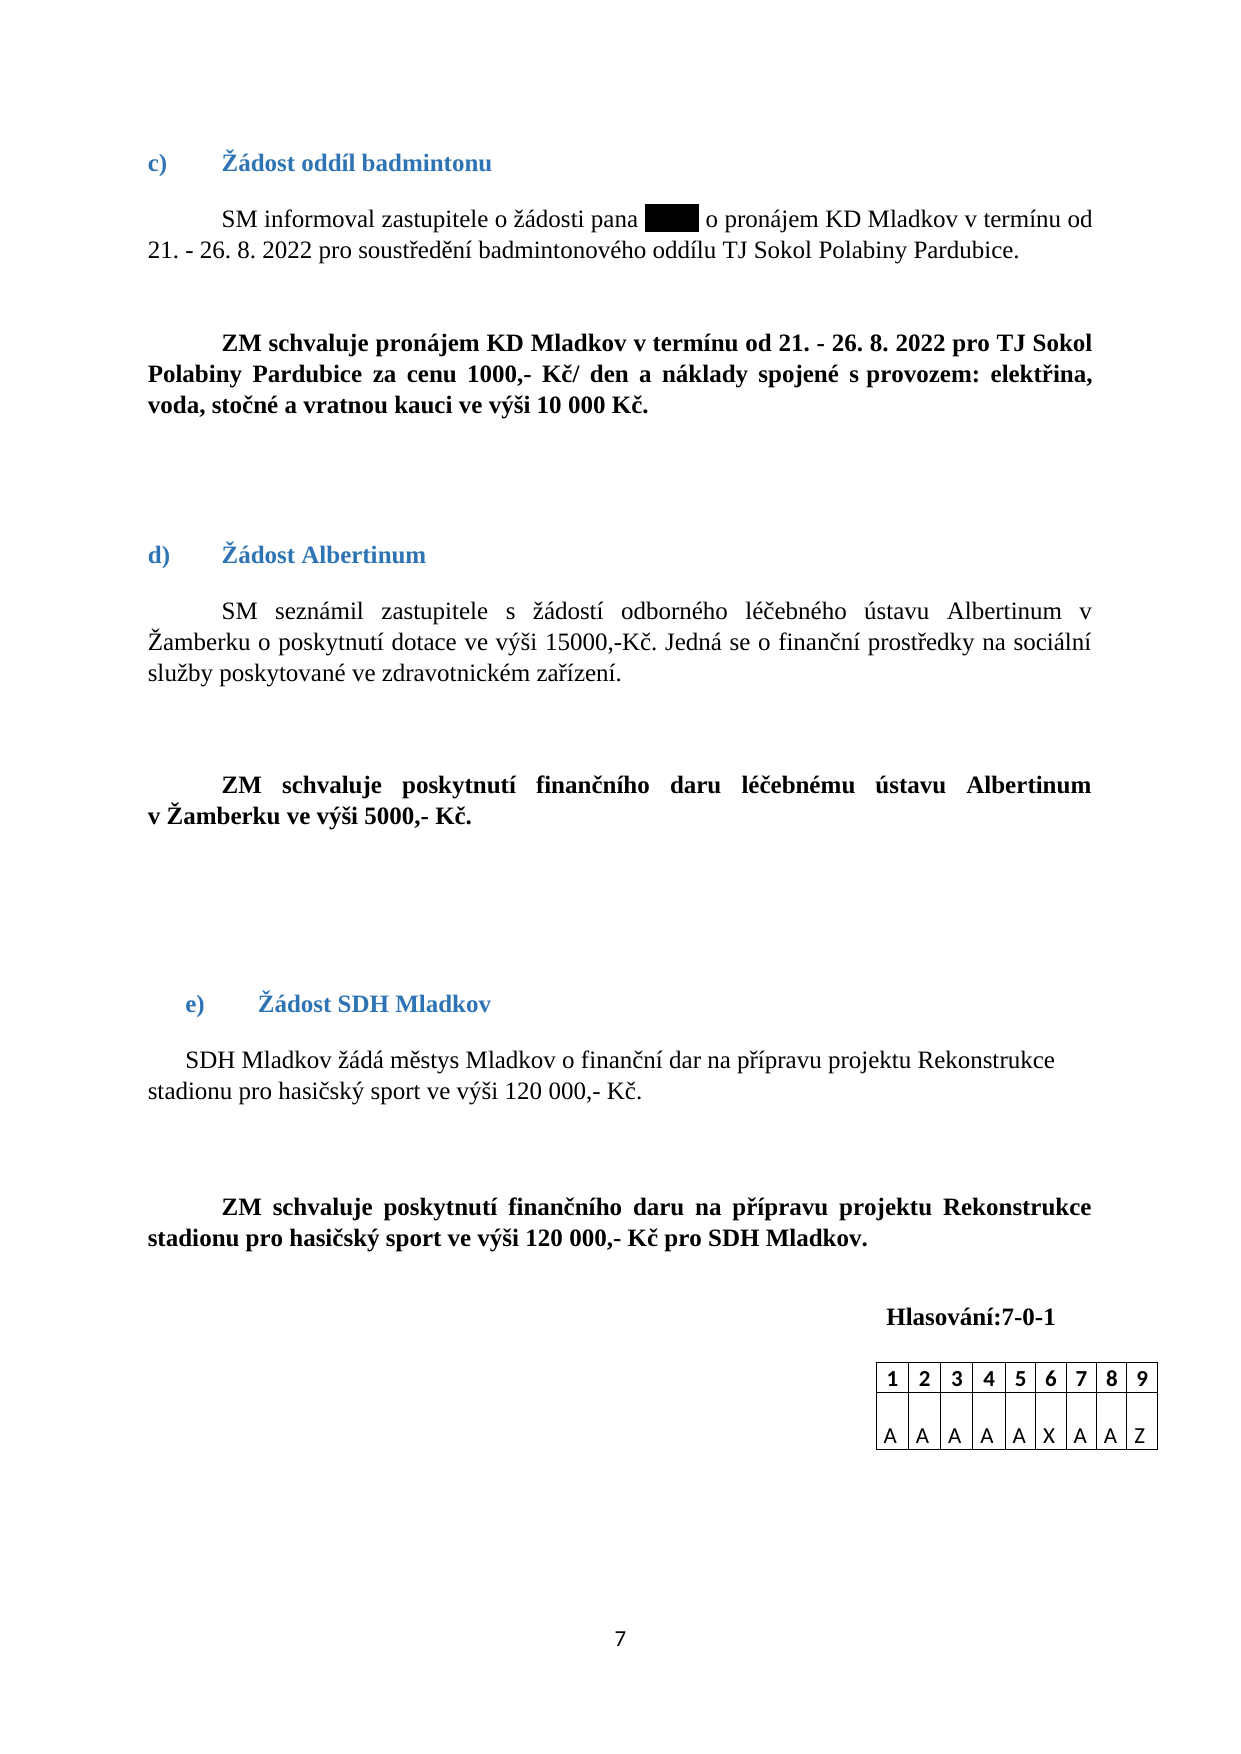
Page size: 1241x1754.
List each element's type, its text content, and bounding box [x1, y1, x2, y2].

table_header 3 [941, 1363, 972, 1392]
text SM seznámil zastupitele s žádostí odborného léčebného ústavu Albertinum v Žamberku o poskytnutí dotace ve výši 15000,-Kč. Jedná se o finanční prostředky na sociální služby poskytované ve zdravotnickém zařízení. [148, 596, 1093, 687]
table_header 5 [1006, 1363, 1035, 1392]
text ZM schvaluje poskytnutí finančního daru na přípravu projektu Rekonstrukce stadionu pro hasičský sport ve výši 120 000,- Kč pro SDH Mladkov. [148, 1192, 1093, 1252]
text SM informoval zastupitele o žádosti pana XXX o pronájem KD Mladkov v termínu od 21. - 26. 8. 2022 pro soustředění badmintonového oddílu TJ Sokol Polabiny Pardubice. [148, 204, 1093, 263]
text SDH Mladkov žádá městys Mladkov o finanční dar na přípravu projektu Rekonstrukce stadionu pro hasičský sport ve výši 120 000,- Kč. [148, 1045, 1093, 1104]
table_header 4 [973, 1363, 1005, 1392]
table_cell A [973, 1393, 1005, 1449]
table_cell A [1006, 1393, 1035, 1449]
table_header 7 [1067, 1363, 1096, 1392]
table_header 9 [1127, 1363, 1157, 1392]
table_header 2 [909, 1363, 940, 1392]
table_header 8 [1097, 1363, 1126, 1392]
table_cell Z [1127, 1393, 1157, 1449]
text d) Žádost Albertinum [148, 540, 1093, 569]
table_cell A [941, 1393, 972, 1449]
text c) Žádost oddíl badmintonu [148, 148, 1093, 176]
table_cell X [1036, 1393, 1066, 1449]
table_cell A [877, 1393, 908, 1449]
table_cell A [1097, 1393, 1126, 1449]
table_header 6 [1036, 1363, 1066, 1392]
table_header 1 [877, 1363, 908, 1392]
table_cell A [1067, 1393, 1096, 1449]
table_cell A [909, 1393, 940, 1449]
list Žádost SDH Mladkov [185, 989, 1093, 1017]
list Hlasování:7-0-1 [258, 1302, 1093, 1330]
text ZM schvaluje poskytnutí finančního daru léčebnému ústavu Albertinum v Žamberku ve výši 5000,- Kč. [148, 770, 1093, 830]
text ZM schvaluje pronájem KD Mladkov v termínu od 21. - 26. 8. 2022 pro TJ Sokol Polabiny Pardubice za cenu 1000,- Kč/ den a náklady spojené s provozem: elektřina, voda, stočné a vratnou kauci ve výši 10 000 Kč. [148, 328, 1093, 419]
